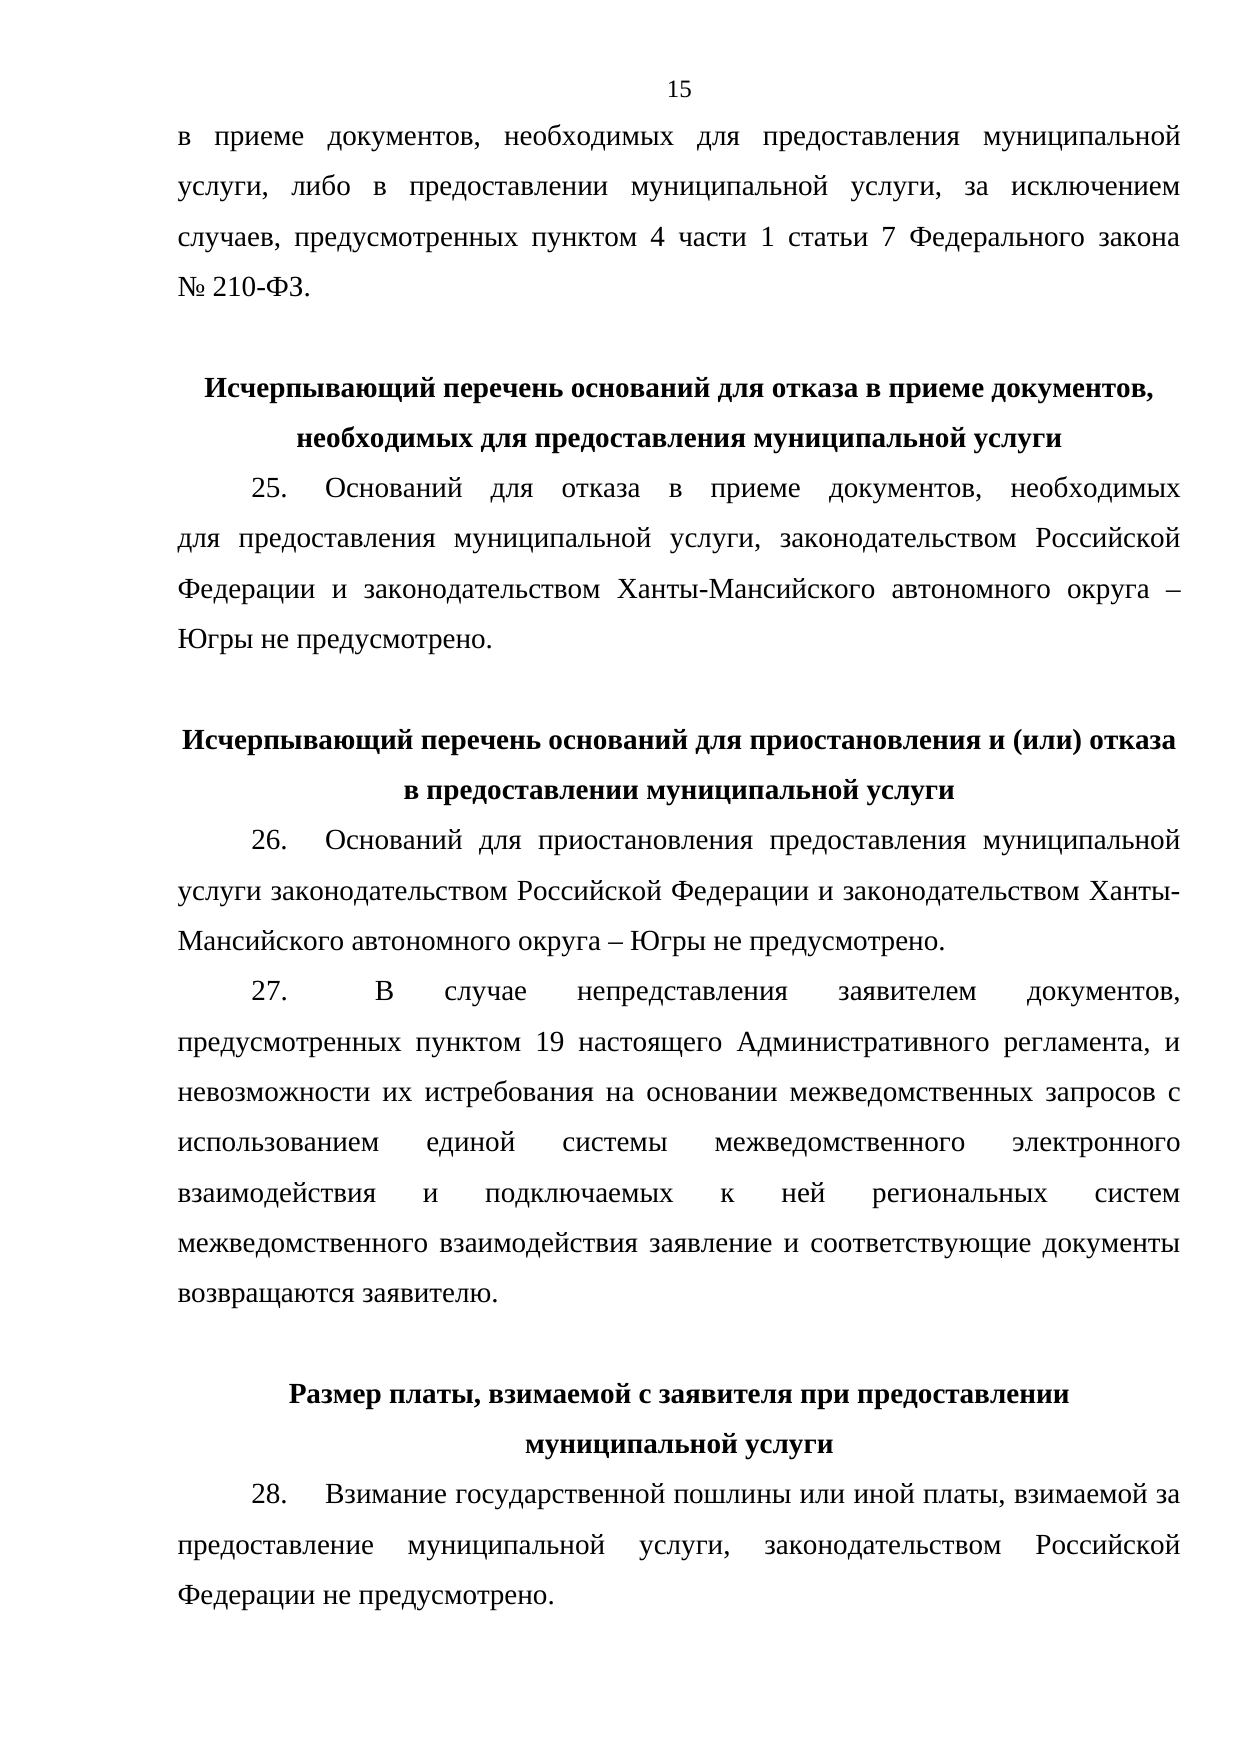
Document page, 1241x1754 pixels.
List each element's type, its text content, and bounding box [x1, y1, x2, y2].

text Размер платы, взимаемой с заявителя при предоставлении муниципальной услуги [177, 1376, 1181, 1460]
text Исчерпывающий перечень оснований для приостановления и (или) отказа в предоставлении муниципальной услуги [177, 722, 1181, 806]
list Оснований для приостановления предоставления муниципальной услуги законодательством Российской Федерации и законодательством Ханты-Мансийского автономного округа – Югры не предусмотрено. [177, 822, 1181, 957]
list Взимание государственной пошлины или иной платы, взимаемой за предоставление муниципальной услуги, законодательством Российской Федерации не предусмотрено. [177, 1477, 1181, 1611]
list В случае непредставления заявителем документов, предусмотренных пунктом 19 настоящего Административного регламента, и невозможности их истребования на основании межведомственных запросов с использованием единой системы межведомственного электронного взаимодействия и подключаемых к ней региональных систем межведомственного взаимодействия заявление и соответствующие документы возвращаются заявителю. [177, 973, 1181, 1309]
text Исчерпывающий перечень оснований для отказа в приеме документов, необходимых для предоставления муниципальной услуги [177, 370, 1181, 453]
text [177, 118, 1181, 303]
list Оснований для отказа в приеме документов, необходимых для предоставления муниципальной услуги, законодательством Российской Федерации и законодательством Ханты-Мансийского автономного округа – Югры не предусмотрено. [177, 470, 1181, 655]
